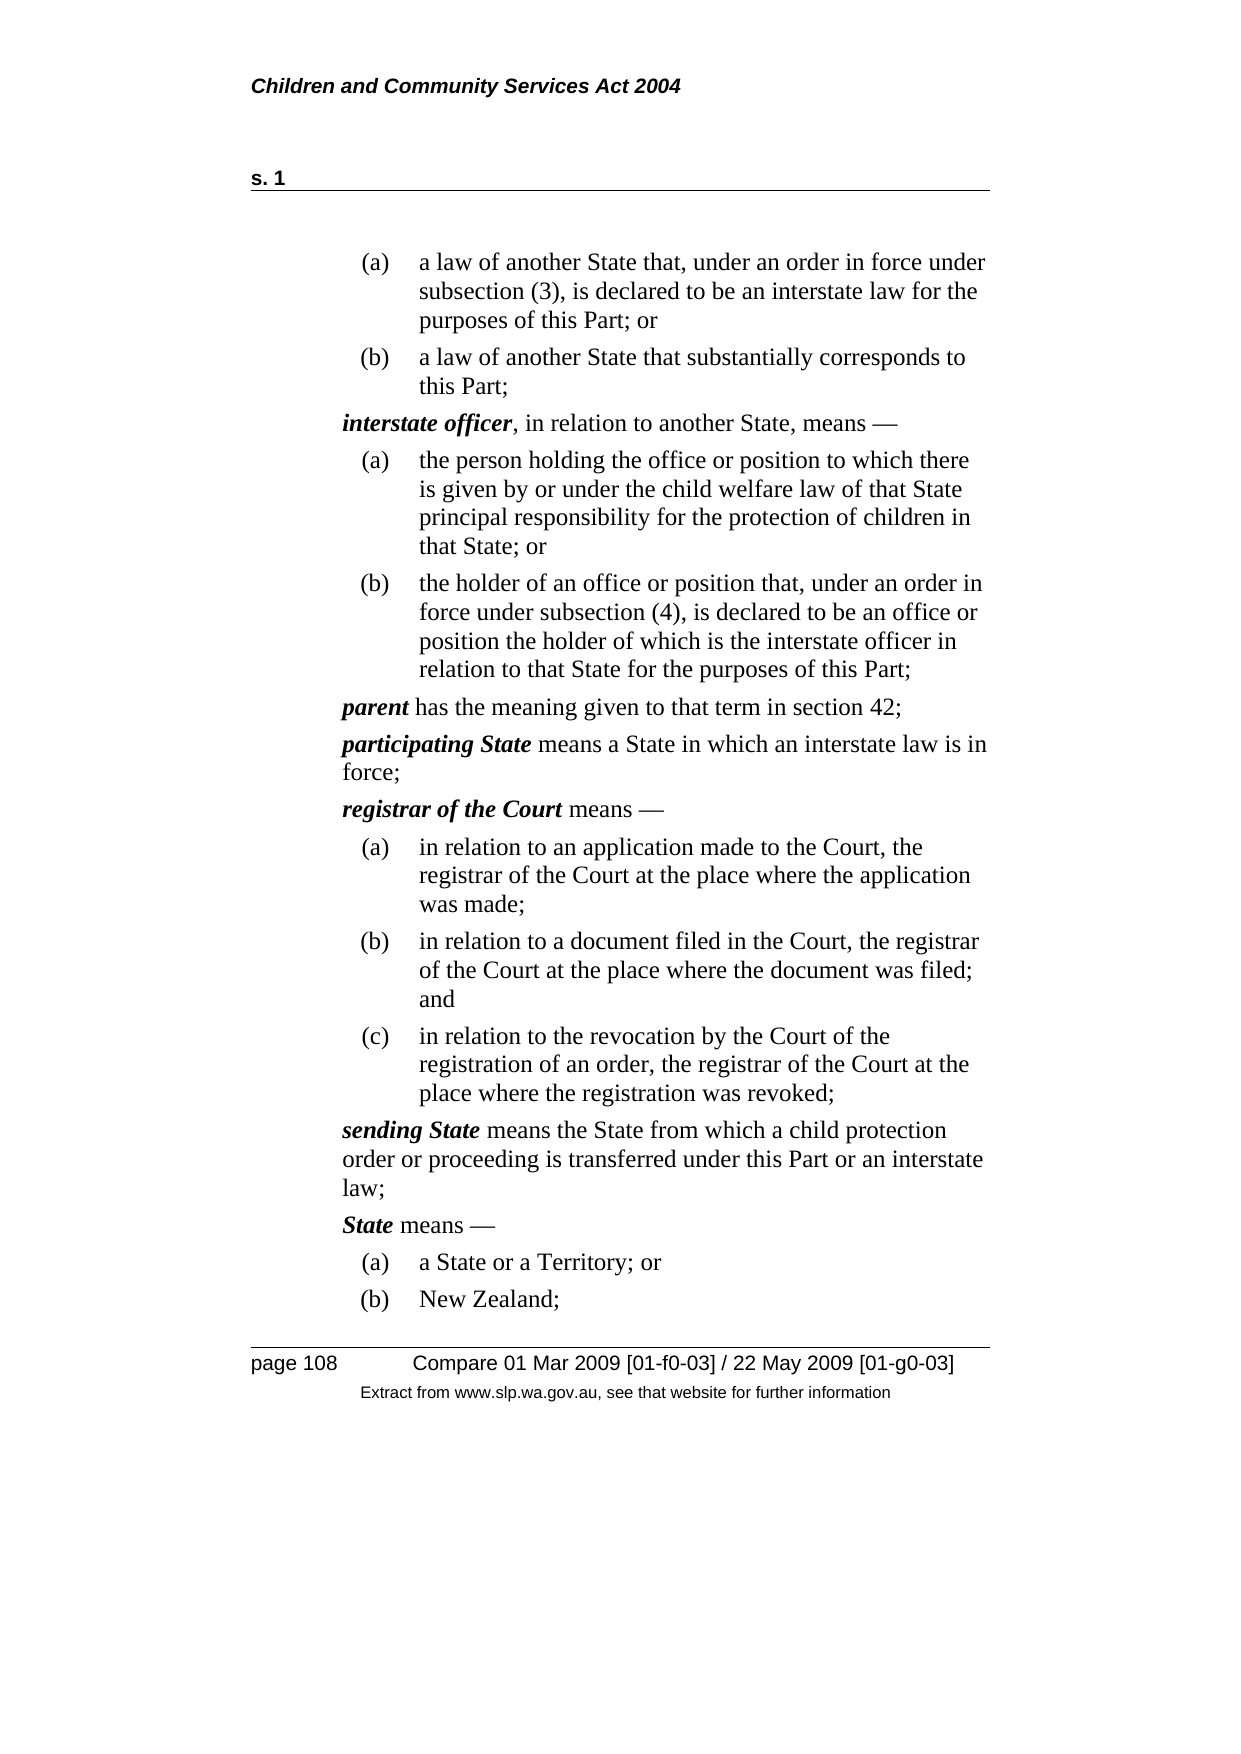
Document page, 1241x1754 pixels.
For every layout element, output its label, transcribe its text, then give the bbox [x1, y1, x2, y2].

text (a) the person holding the office or position to which there is given by or under the child welfare law of that State principal responsibility for the protection of children in that State; or [251, 445, 990, 560]
text State means — [251, 1210, 990, 1239]
text registrar of the Court means — [251, 794, 990, 823]
text interstate officer, in relation to another State, means — [251, 408, 990, 437]
text (b) the holder of an office or position that, under an order in force under subsection (4), is declared to be an office or position the holder of which is the interstate officer in relation to that State for the purposes of this Part; [251, 568, 990, 683]
text parent has the meaning given to that term in section 42; [251, 692, 990, 720]
text (c) in relation to the revocation by the Court of the registration of an order, the registrar of the Court at the place where the registration was revoked; [251, 1021, 990, 1107]
text (a) a State or a Territory; or [251, 1247, 990, 1276]
text participating State means a State in which an interstate law is in force; [251, 729, 990, 786]
text sending State means the State from which a child protection order or proceeding is transferred under this Part or an interstate law; [251, 1115, 990, 1202]
text (a) a law of another State that, under an order in force under subsection (3), is declared to be an interstate law for the purposes of this Part; or [251, 247, 990, 334]
text (a) in relation to an application made to the Court, the registrar of the Court at the place where the application was made; [251, 832, 990, 918]
text (b) a law of another State that substantially corresponds to this Part; [251, 342, 990, 399]
text (b) New Zealand; [251, 1284, 990, 1313]
text (b) in relation to a document filed in the Court, the registrar of the Court at the place where the document was filed; and [251, 926, 990, 1012]
